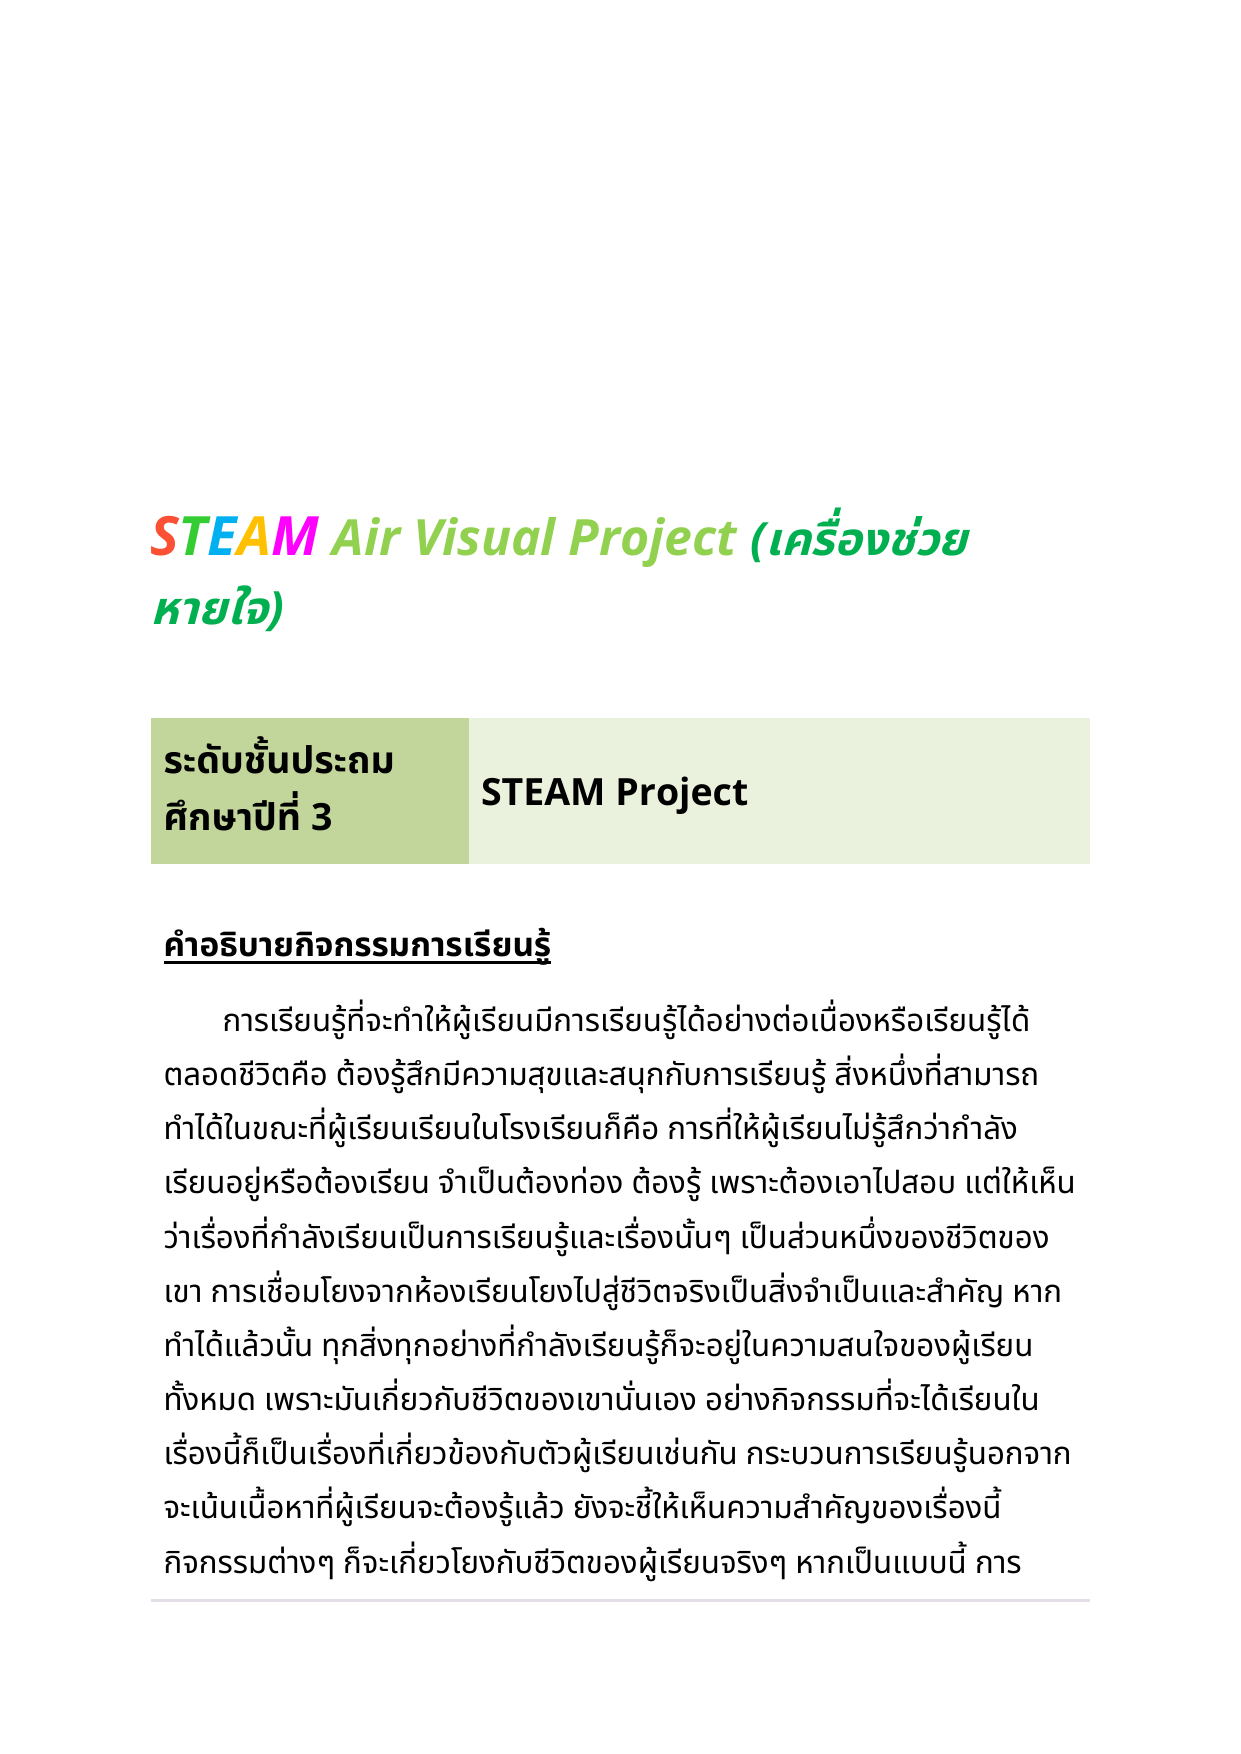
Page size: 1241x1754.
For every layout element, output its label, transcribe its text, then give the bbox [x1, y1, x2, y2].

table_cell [151, 864, 1090, 1599]
text STEAM Air Visual Project (เครื่องช่วยหายใจ) [150, 497, 1090, 645]
table_header STEAM Project [469, 718, 1090, 864]
table_header ระดับชั้นประถมศึกษาปีที่ 3 [151, 718, 469, 864]
